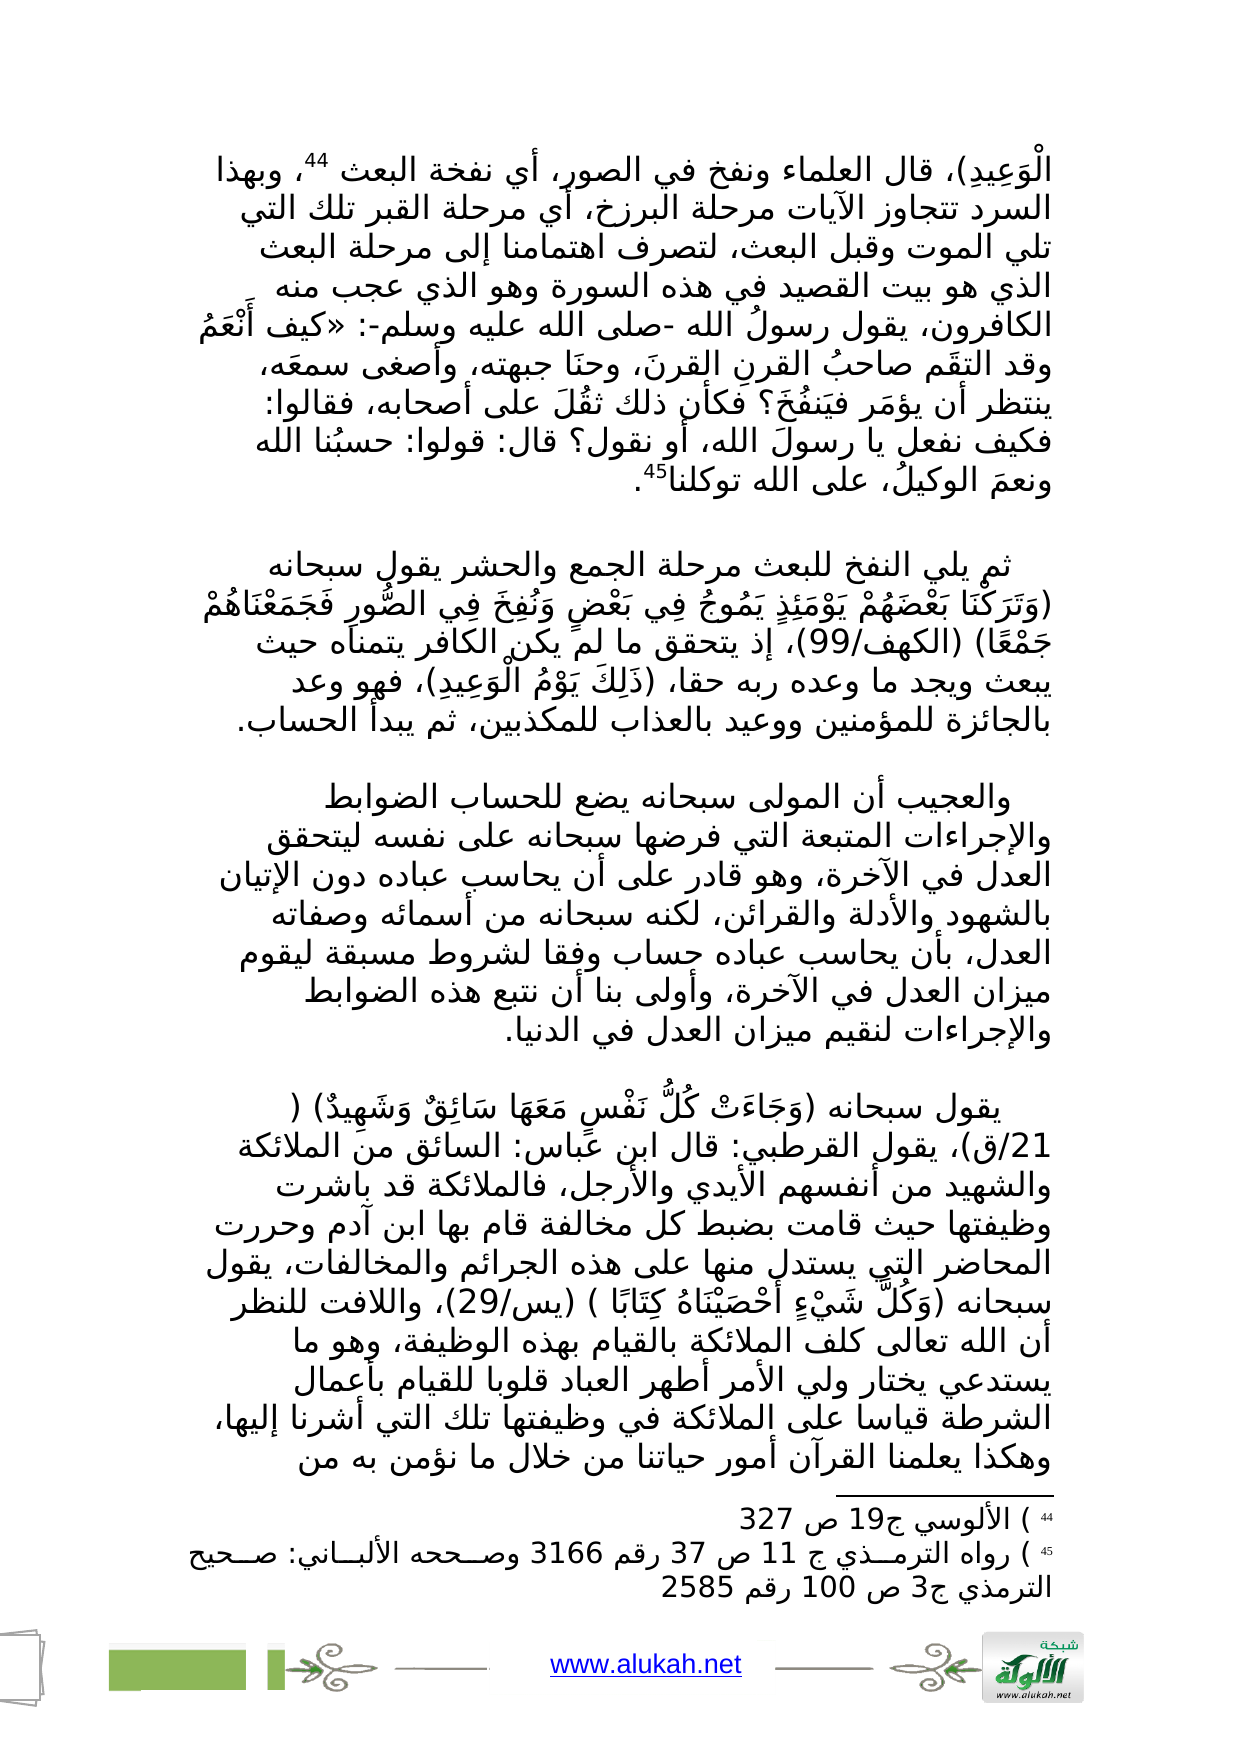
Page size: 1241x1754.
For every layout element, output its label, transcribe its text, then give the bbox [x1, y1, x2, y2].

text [187, 1088, 1053, 1477]
text ثم يلي النفخ للبعث مرحلة الجمع والحشر يقول سبحانه (وَتَرَكْنَا بَعْضَهُمْ يَوْمَئِذٍ يَمُوجُ فِي بَعْضٍ وَنُفِخَ فِي الصُّورِ فَجَمَعْنَاهُمْ جَمْعًا) (الكهف/99)، إذ يتحقق ما لم يكن الكافر يتمناه حيث يبعث ويجد ما وعده ربه حقا، (ذَلِكَ يَوْمُ الْوَعِيدِ)، فهو وعد بالجائزة للمؤمنين ووعيد بالعذاب للمكذبين، ثم يبدأ الحساب. [187, 545, 1053, 739]
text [187, 150, 1053, 500]
picture [108, 1628, 1113, 1718]
text والعجيب أن المولى سبحانه يضع للحساب الضوابط والإجراءات المتبعة التي فرضها سبحانه على نفسه ليتحقق العدل في الآخرة، وهو قادر على أن يحاسب عباده دون الإتيان بالشهود والأدلة والقرائن، لكنه سبحانه من أسمائه وصفاته العدل، بأن يحاسب عباده حساب وفقا لشروط مسبقة ليقوم ميزان العدل في الآخرة، وأولى بنا أن نتبع هذه الضوابط والإجراءات لنقيم ميزان العدل في الدنيا. [187, 778, 1053, 1050]
